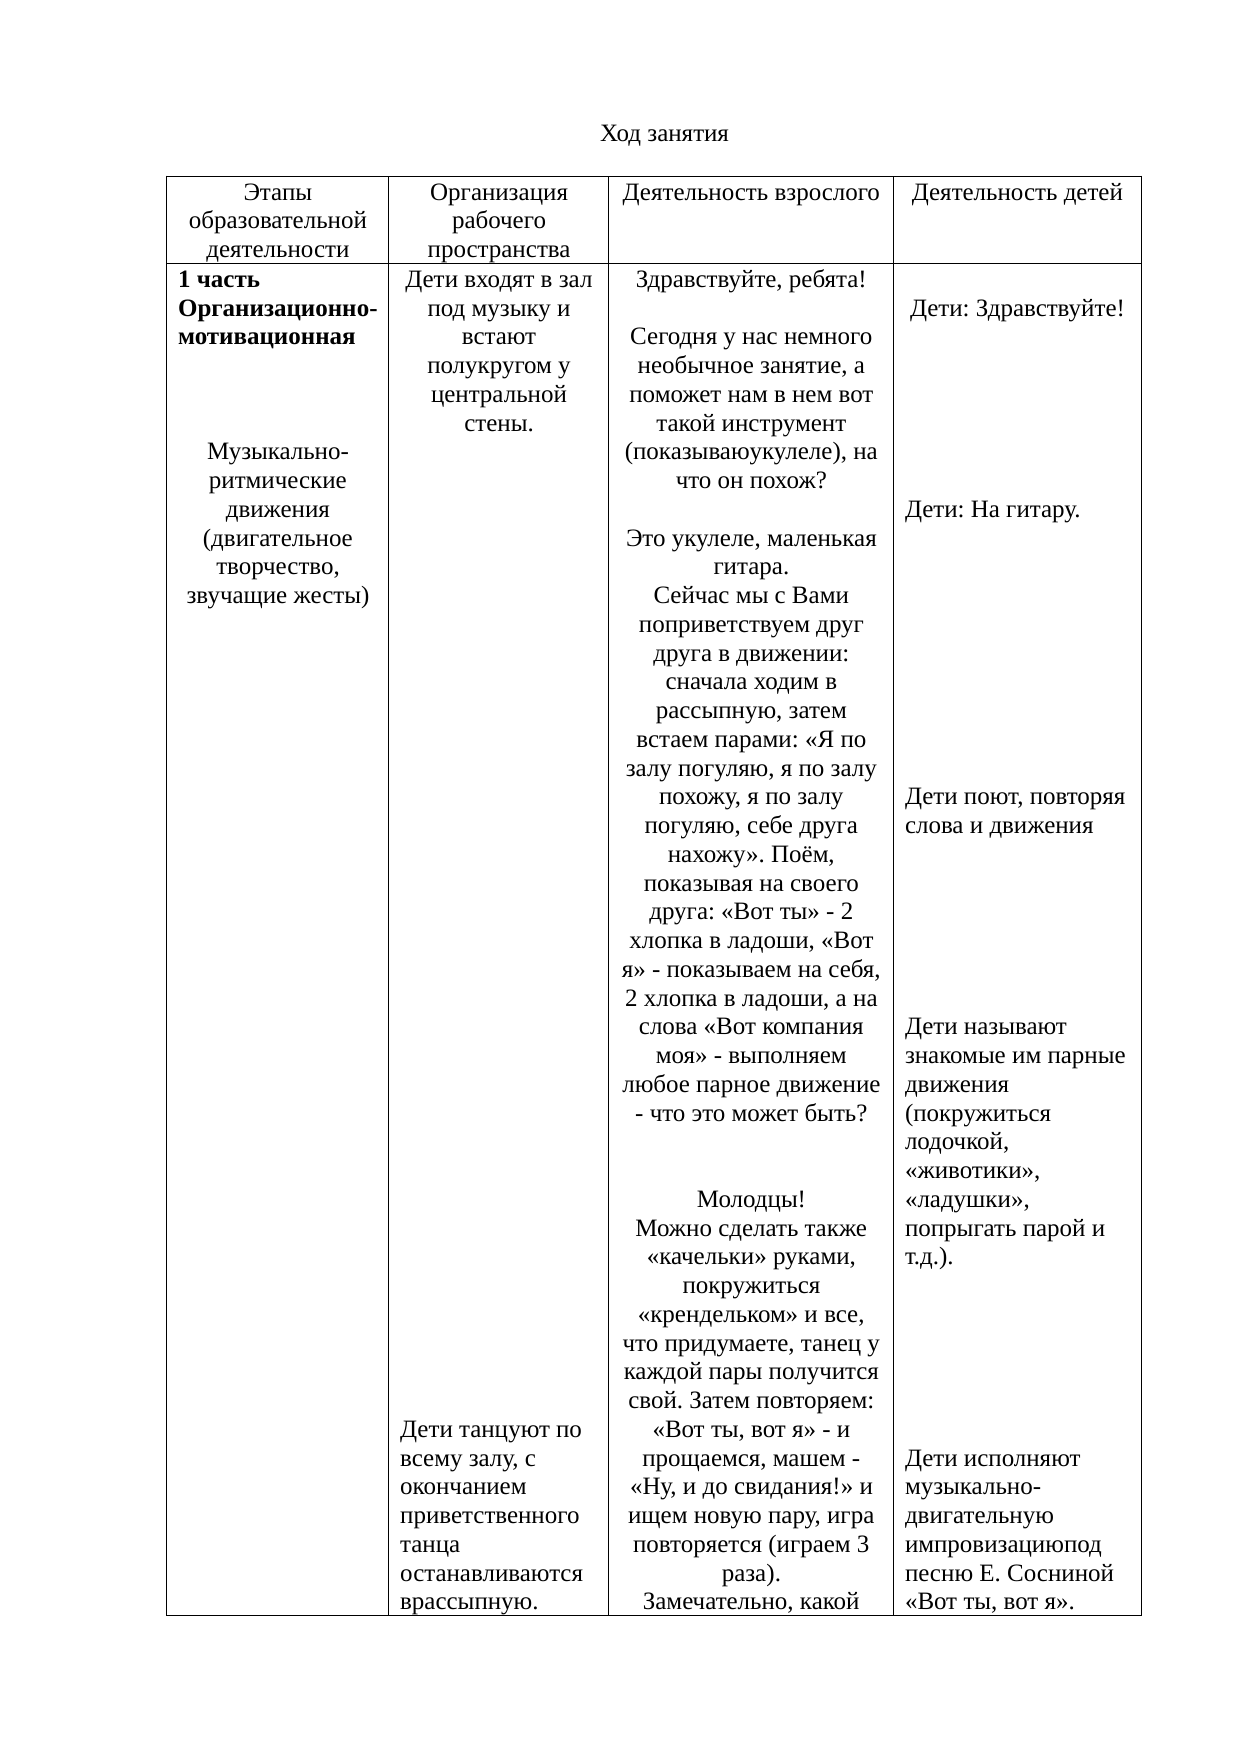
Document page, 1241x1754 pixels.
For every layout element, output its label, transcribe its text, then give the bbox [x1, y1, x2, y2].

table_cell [389, 264, 608, 1615]
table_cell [894, 264, 1141, 1615]
table_header Деятельность детей [894, 177, 1141, 263]
table_header Организация рабочего пространства [389, 177, 608, 263]
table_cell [167, 264, 388, 1615]
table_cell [609, 264, 893, 1615]
table_header Деятельность взрослого [609, 177, 893, 263]
table_header Этапы образовательной деятельности [167, 177, 388, 263]
text Ход занятия [177, 118, 1152, 147]
